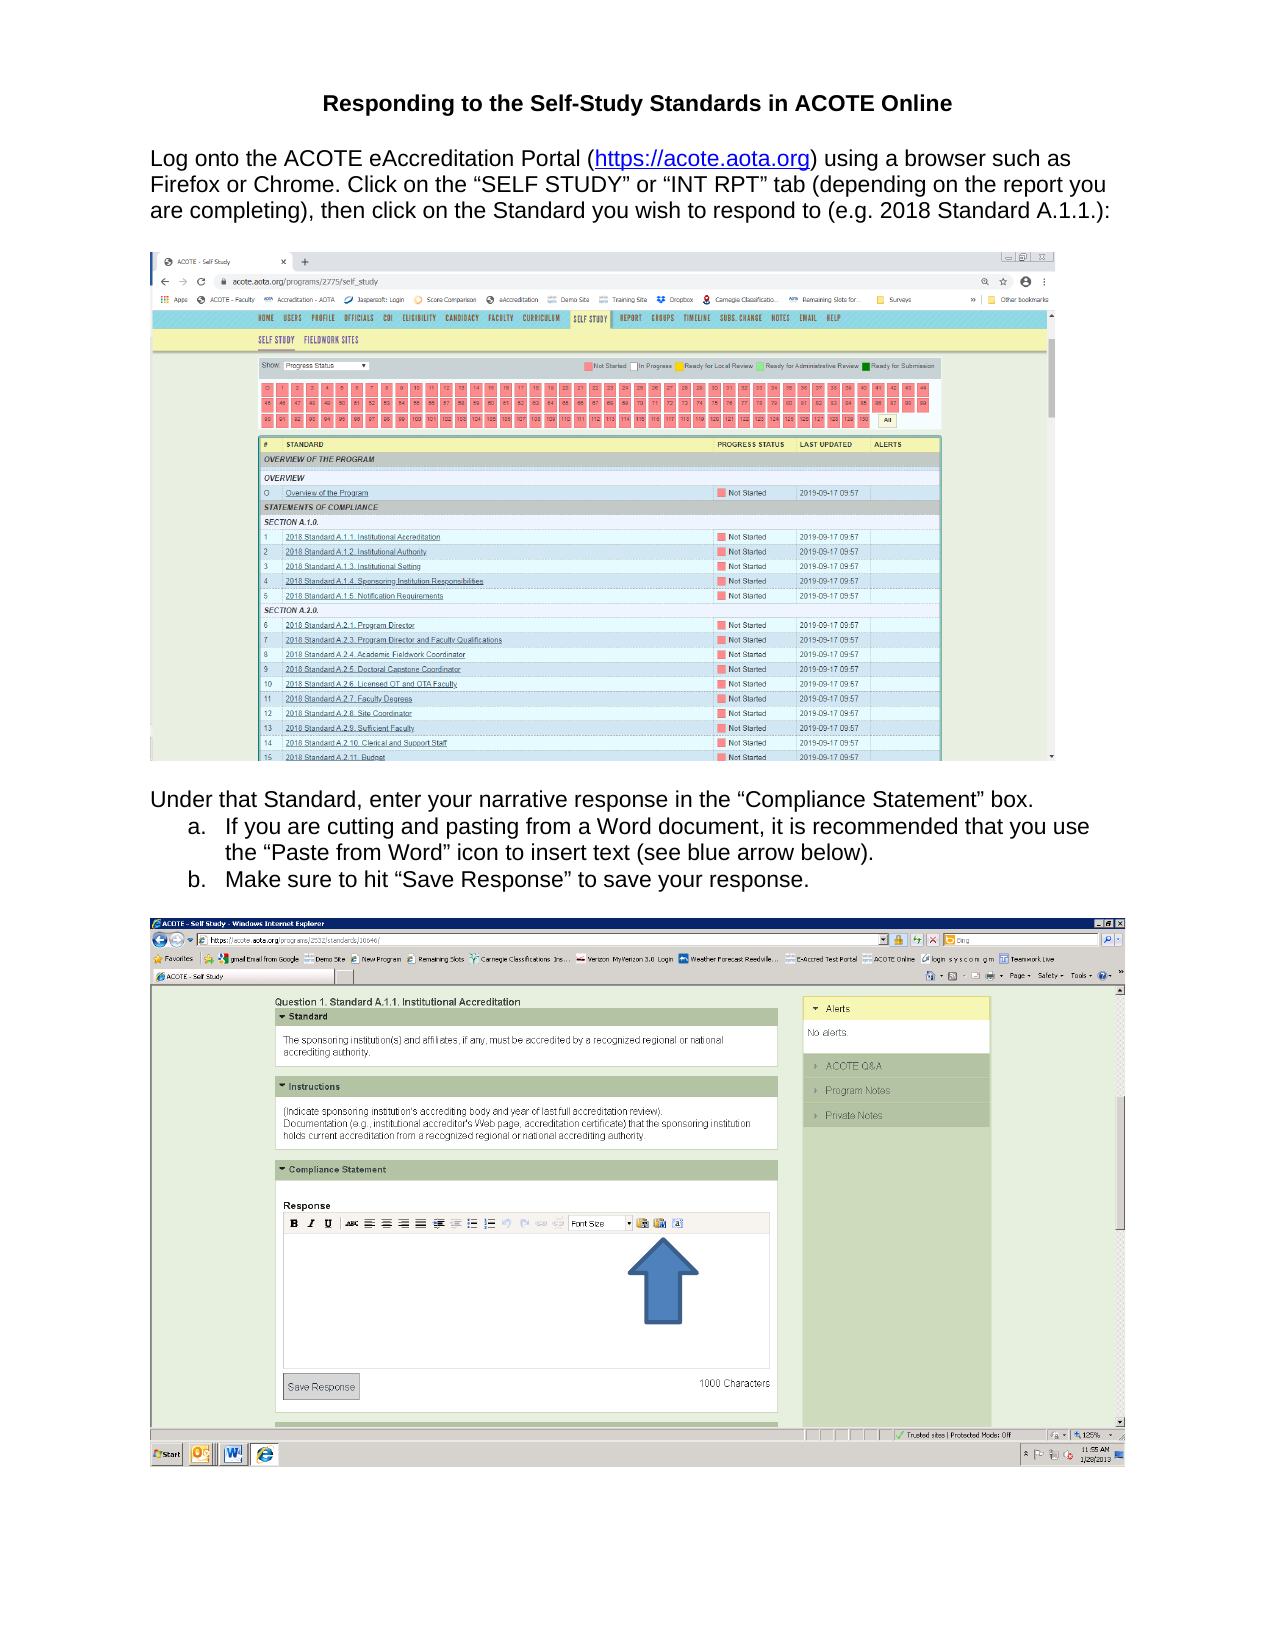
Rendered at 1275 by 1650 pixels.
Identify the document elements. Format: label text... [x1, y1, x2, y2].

text Log onto the ACOTE eAccreditation Portal (https://acote.aota.org) using a browser such as Firefox or Chrome. Click on the “SELF STUDY” or “INT RPT” tab (depending on the report you are completing), then click on the Standard you wish to respond to (e.g. 2018 Standard A.1.1.): [150, 145, 1125, 224]
list If you are cutting and pasting from a Word document, it is recommended that you use the “Paste from Word” icon to insert text (see blue arrow below). [187, 813, 1125, 866]
text Under that Standard, enter your narrative response in the “Compliance Statement” box. [150, 786, 1125, 813]
text Responding to the Self-Study Standards in ACOTE Online [150, 90, 1125, 116]
picture [150, 252, 1055, 761]
picture [150, 918, 1125, 1467]
list Make sure to hit “Save Response” to save your response. [187, 866, 1125, 892]
